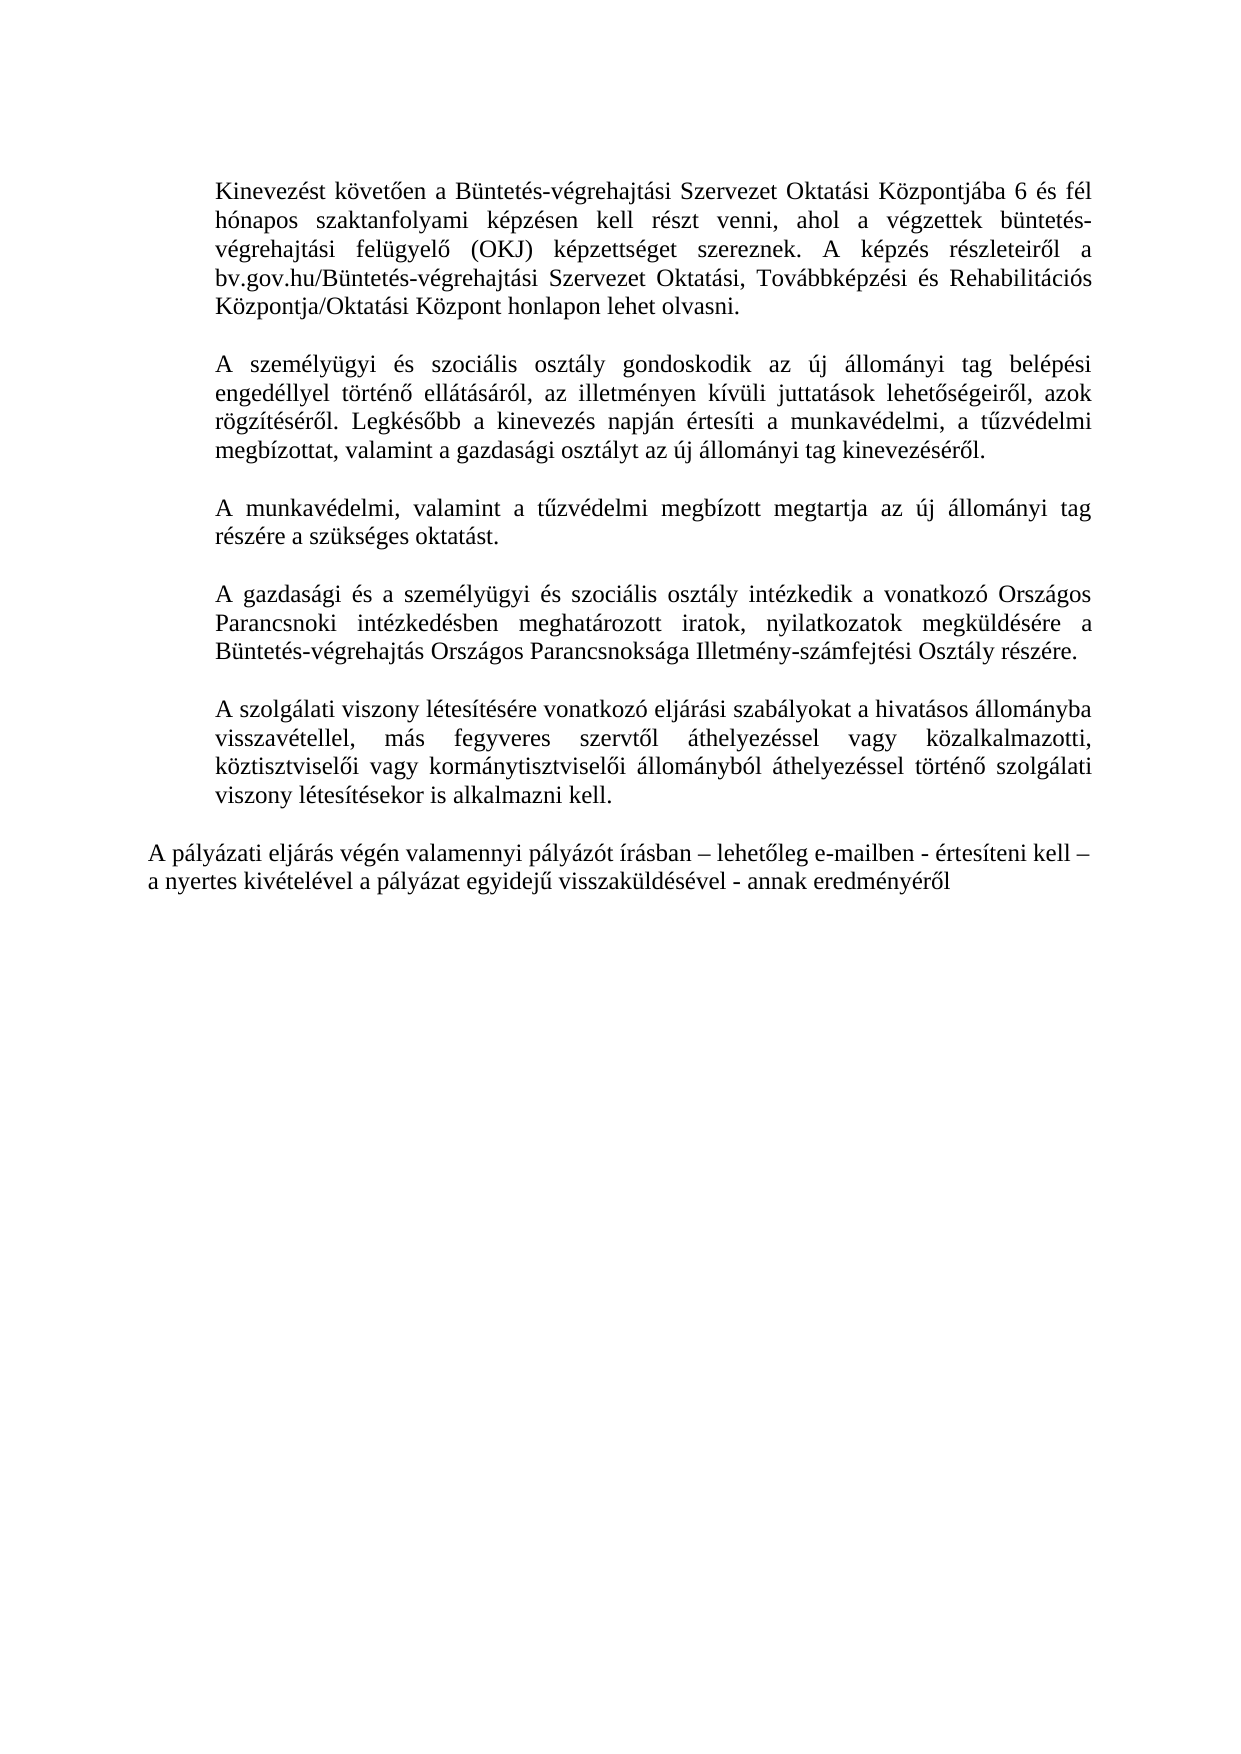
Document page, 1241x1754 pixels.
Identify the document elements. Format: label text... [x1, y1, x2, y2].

text A munkavédelmi, valamint a tűzvédelmi megbízott megtartja az új állományi tag részére a szükséges oktatást. [215, 493, 1093, 550]
text A gazdasági és a személyügyi és szociális osztály intézkedik a vonatkozó Országos Parancsnoki intézkedésben meghatározott iratok, nyilatkozatok megküldésére a Büntetés-végrehajtás Országos Parancsnoksága Illetmény-számfejtési Osztály részére. [215, 579, 1093, 665]
text Kinevezést követően a Büntetés-végrehajtási Szervezet Oktatási Központjába 6 és fél hónapos szaktanfolyami képzésen kell részt venni, ahol a végzettek büntetés-végrehajtási felügyelő (OKJ) képzettséget szereznek. A képzés részleteiről a bv.gov.hu/Büntetés-végrehajtási Szervezet Oktatási, Továbbképzési és Rehabilitációs Központja/Oktatási Központ honlapon lehet olvasni. [215, 176, 1093, 320]
text A szolgálati viszony létesítésére vonatkozó eljárási szabályokat a hivatásos állományba visszavétellel, más fegyveres szervtől áthelyezéssel vagy közalkalmazotti, köztisztviselői vagy kormánytisztviselői állományból áthelyezéssel történő szolgálati viszony létesítésekor is alkalmazni kell. [215, 694, 1093, 809]
text A pályázati eljárás végén valamennyi pályázót írásban – lehetőleg e-mailben - értesíteni kell – a nyertes kivételével a pályázat egyidejű visszaküldésével - annak eredményéről [148, 838, 1093, 895]
text A személyügyi és szociális osztály gondoskodik az új állományi tag belépési engedéllyel történő ellátásáról, az illetményen kívüli juttatások lehetőségeiről, azok rögzítéséről. Legkésőbb a kinevezés napján értesíti a munkavédelmi, a tűzvédelmi megbízottat, valamint a gazdasági osztályt az új állományi tag kinevezéséről. [215, 349, 1093, 464]
